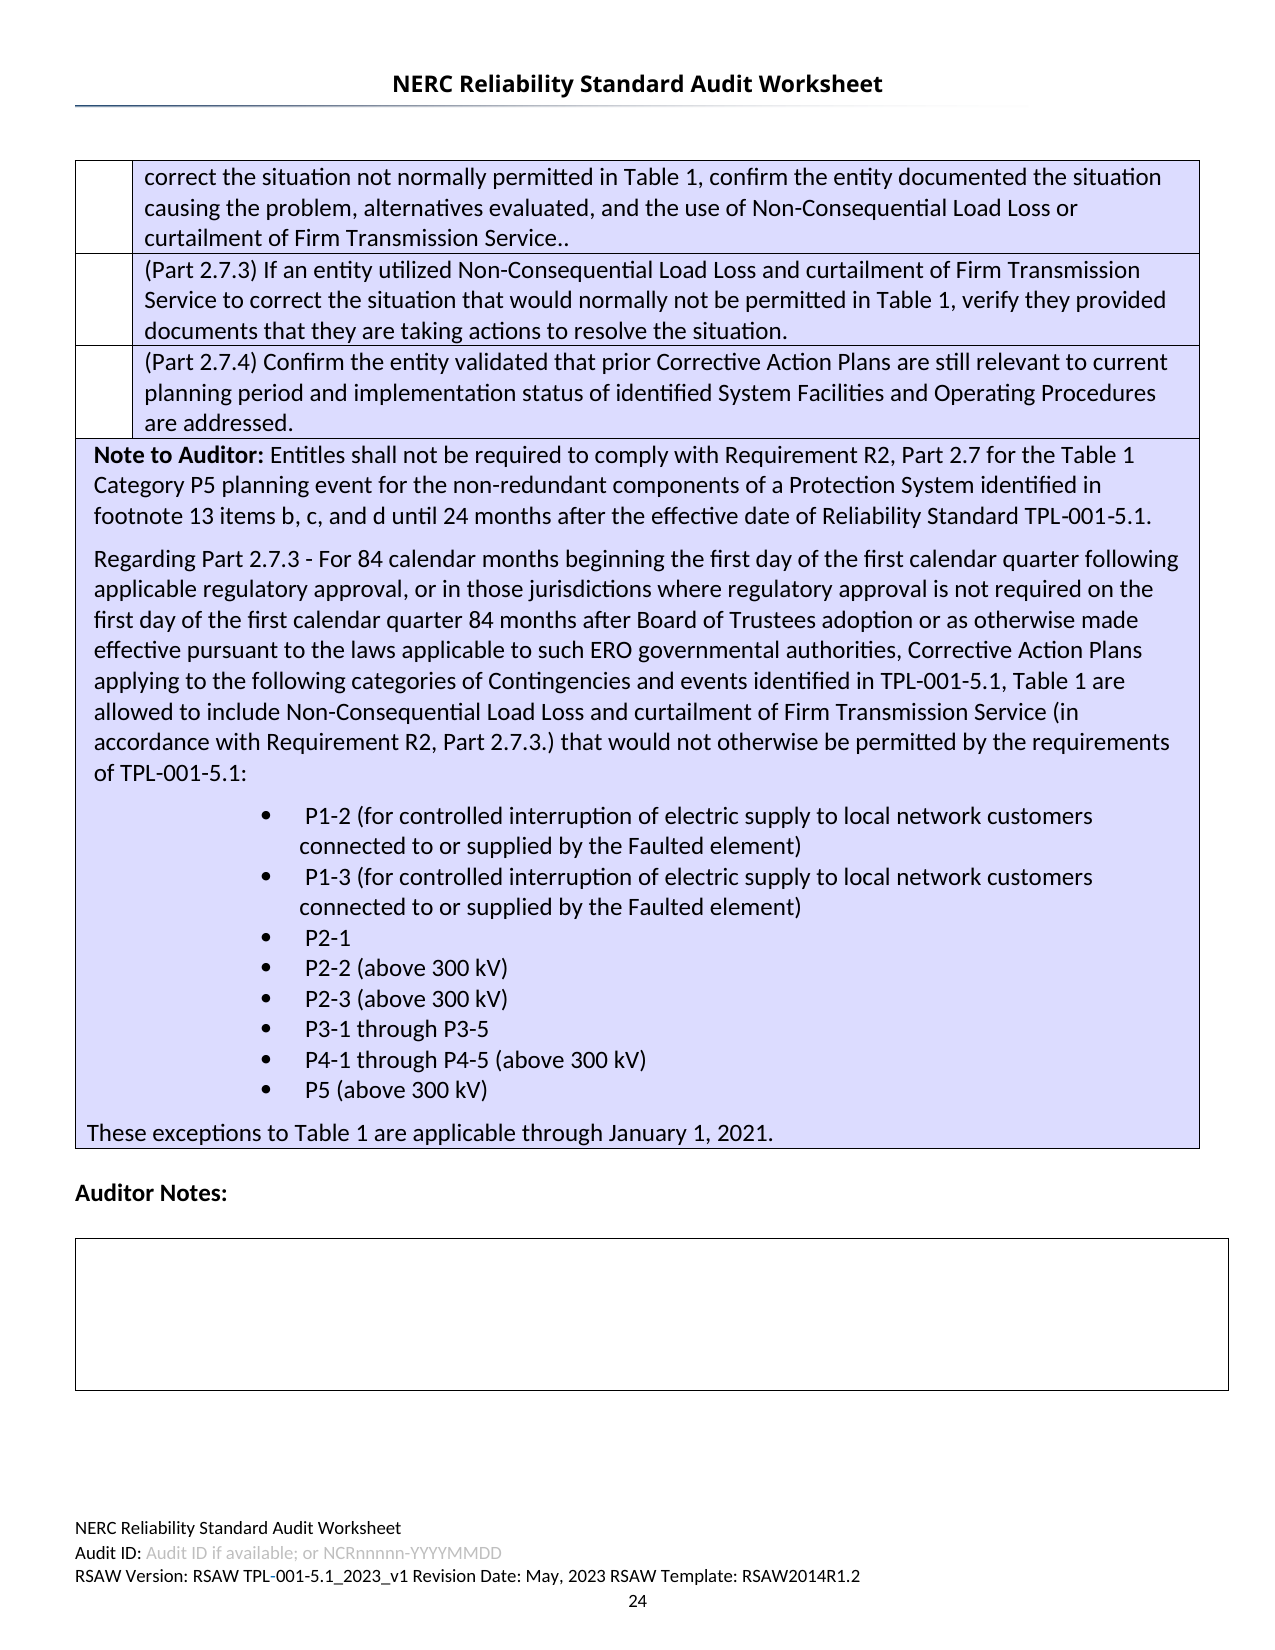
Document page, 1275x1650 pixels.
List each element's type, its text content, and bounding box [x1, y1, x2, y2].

text Auditor Notes: [75, 1179, 1200, 1207]
table_cell (Part 2.7.3) If an entity utilized Non-Consequential Load Loss and curtailment of Firm Transmission Service to correct the situation that would normally not be permitted in Table 1, verify they provided documents that they are taking actions to resolve the situation. [133, 254, 1199, 345]
table_header [76, 1239, 1228, 1390]
table_cell Note to Auditor: Entitles shall not be required to comply with Requirement R2, Part 2.7 for the Table 1 Category P5 planning event for the non-redundant components of a Protection System identified in footnote 13 items b, c, and d until 24 months after the effective date of Reliability Standard TPL‐001‐5.1. Regarding Part 2.7.3 - For 84 calendar months beginning the first day of the first calendar quarter following applicable regulatory approval, or in those jurisdictions where regulatory approval is not required on the first day of the first calendar quarter 84 months after Board of Trustees adoption or as otherwise made effective pursuant to the laws applicable to such ERO governmental authorities, Corrective Action Plans applying to the following categories of Contingencies and events identified in TPL-001-5.1, Table 1 are allowed to include Non-Consequential Load Loss and curtailment of Firm Transmission Service (in accordance with Requirement R2, Part 2.7.3.) that would not otherwise be permitted by the requirements of TPL-001-5.1: P1-2 (for controlled interruption of electric supply to local network customers connected to or supplied by the Faulted element) P1-3 (for controlled interruption of electric supply to local network customers connected to or supplied by the Faulted element) P2-1 P2-2 (above 300 kV) P2-3 (above 300 kV) P3-1 through P3-5 P4-1 through P4-5 (above 300 kV) P5 (above 300 kV) These exceptions to Table 1 are applicable through January 1, 2021. [76, 439, 1199, 1148]
picture [75, 105, 1052, 114]
table_cell [76, 254, 132, 345]
table_cell [76, 161, 132, 253]
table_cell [133, 161, 1199, 253]
table_cell (Part 2.7.4) Confirm the entity validated that prior Corrective Action Plans are still relevant to current planning period and implementation status of identified System Facilities and Operating Procedures are addressed. [133, 346, 1199, 438]
table_cell [76, 346, 132, 438]
